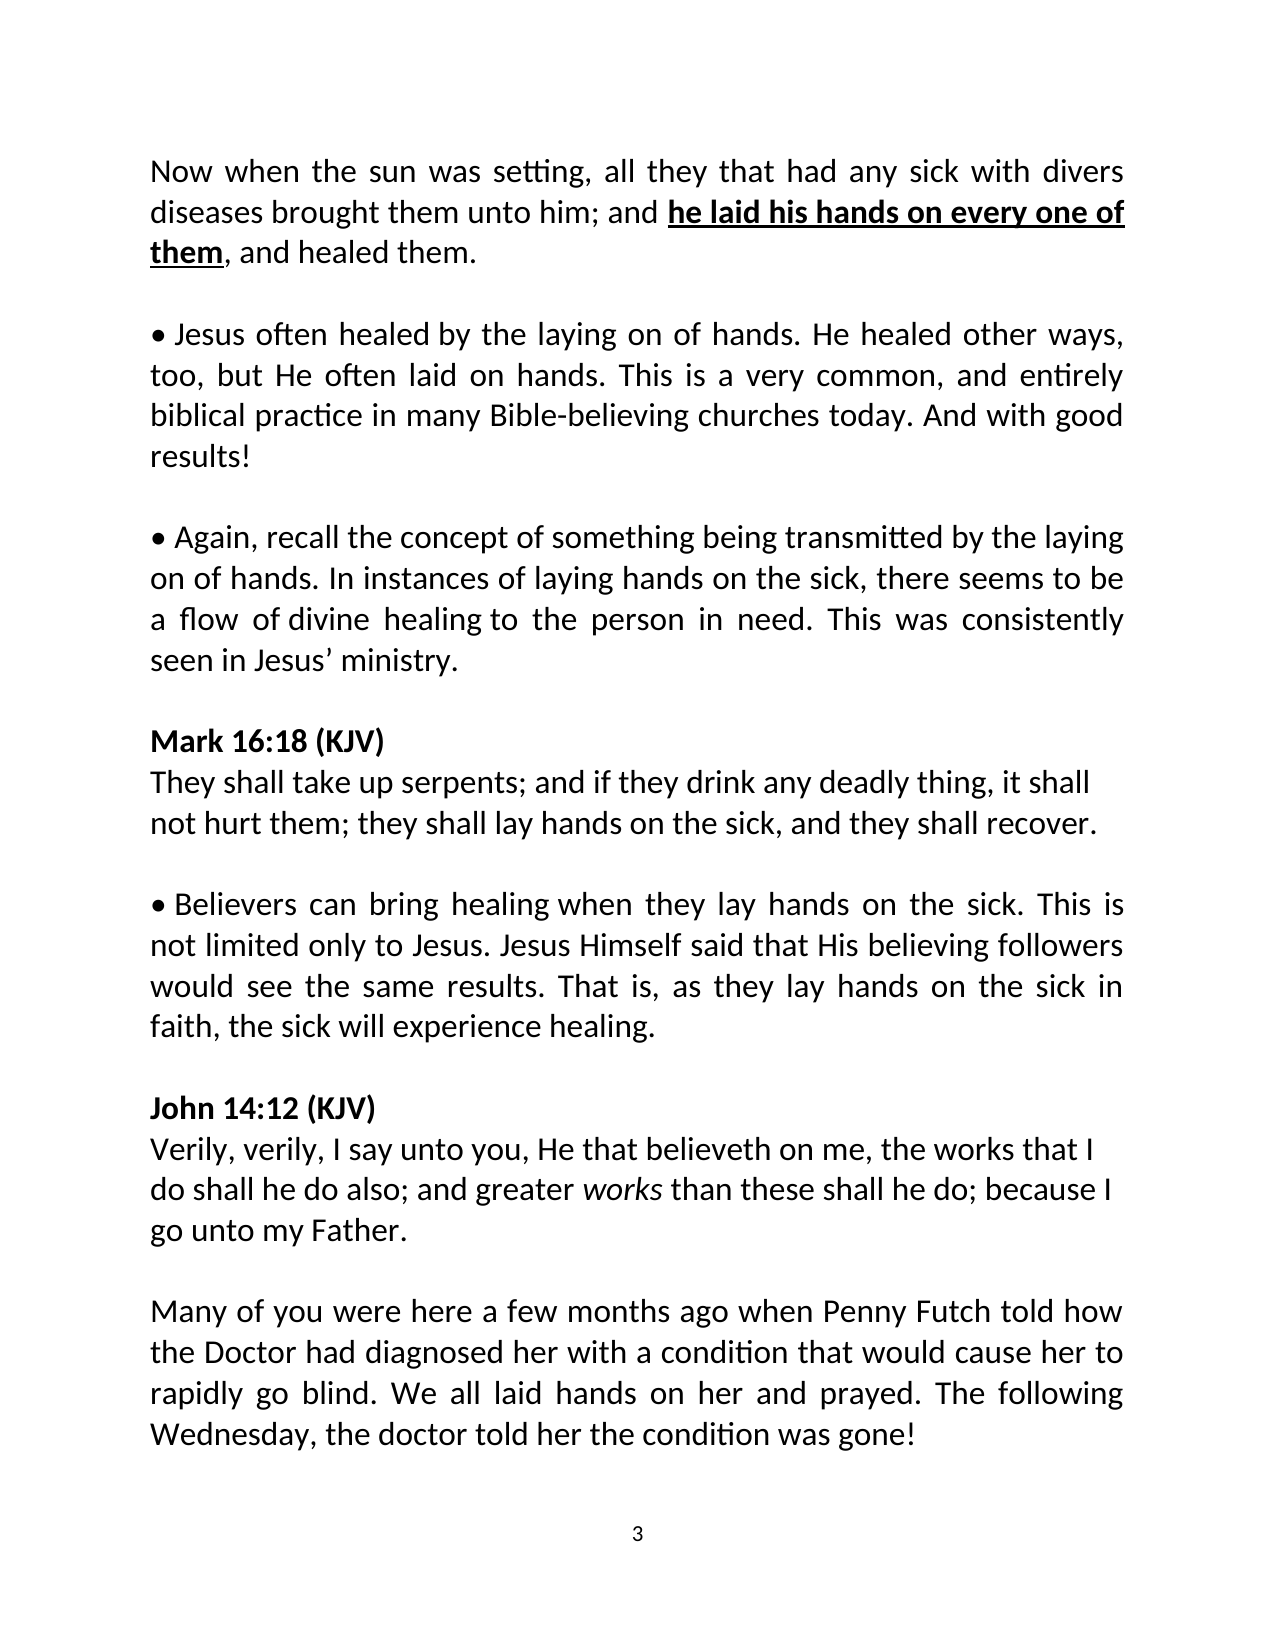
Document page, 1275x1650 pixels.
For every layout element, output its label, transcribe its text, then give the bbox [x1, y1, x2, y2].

text • Believers can bring healing when they lay hands on the sick. This is not limited only to Jesus. Jesus Himself said that His believing followers would see the same results. That is, as they lay hands on the sick in faith, the sick will experience healing. [150, 883, 1125, 1046]
text • Jesus often healed by the laying on of hands. He healed other ways, too, but He often laid on hands. This is a very common, and entirely biblical practice in many Bible-believing churches today. And with good results! [150, 313, 1125, 476]
text Now when the sun was setting, all they that had any sick with divers diseases brought them unto him; and he laid his hands on every one of them, and healed them. [150, 150, 1125, 272]
text • Again, recall the concept of something being transmitted by the laying on of hands. In instances of laying hands on the sick, there seems to be a flow of divine healing to the person in need. This was consistently seen in Jesus’ ministry. [150, 517, 1125, 679]
text Many of you were here a few months ago when Penny Futch told how the Doctor had diagnosed her with a condition that would cause her to rapidly go blind. We all laid hands on her and prayed. The following Wednesday, the doctor told her the condition was gone! [150, 1290, 1125, 1453]
text John 14:12 (KJV) Verily, verily, I say unto you, He that believeth on me, the works that I do shall he do also; and greater works than these shall he do; because I go unto my Father. [150, 1087, 1125, 1250]
text Mark 16:18 (KJV) They shall take up serpents; and if they drink any deadly thing, it shall not hurt them; they shall lay hands on the sick, and they shall recover. [150, 720, 1125, 842]
